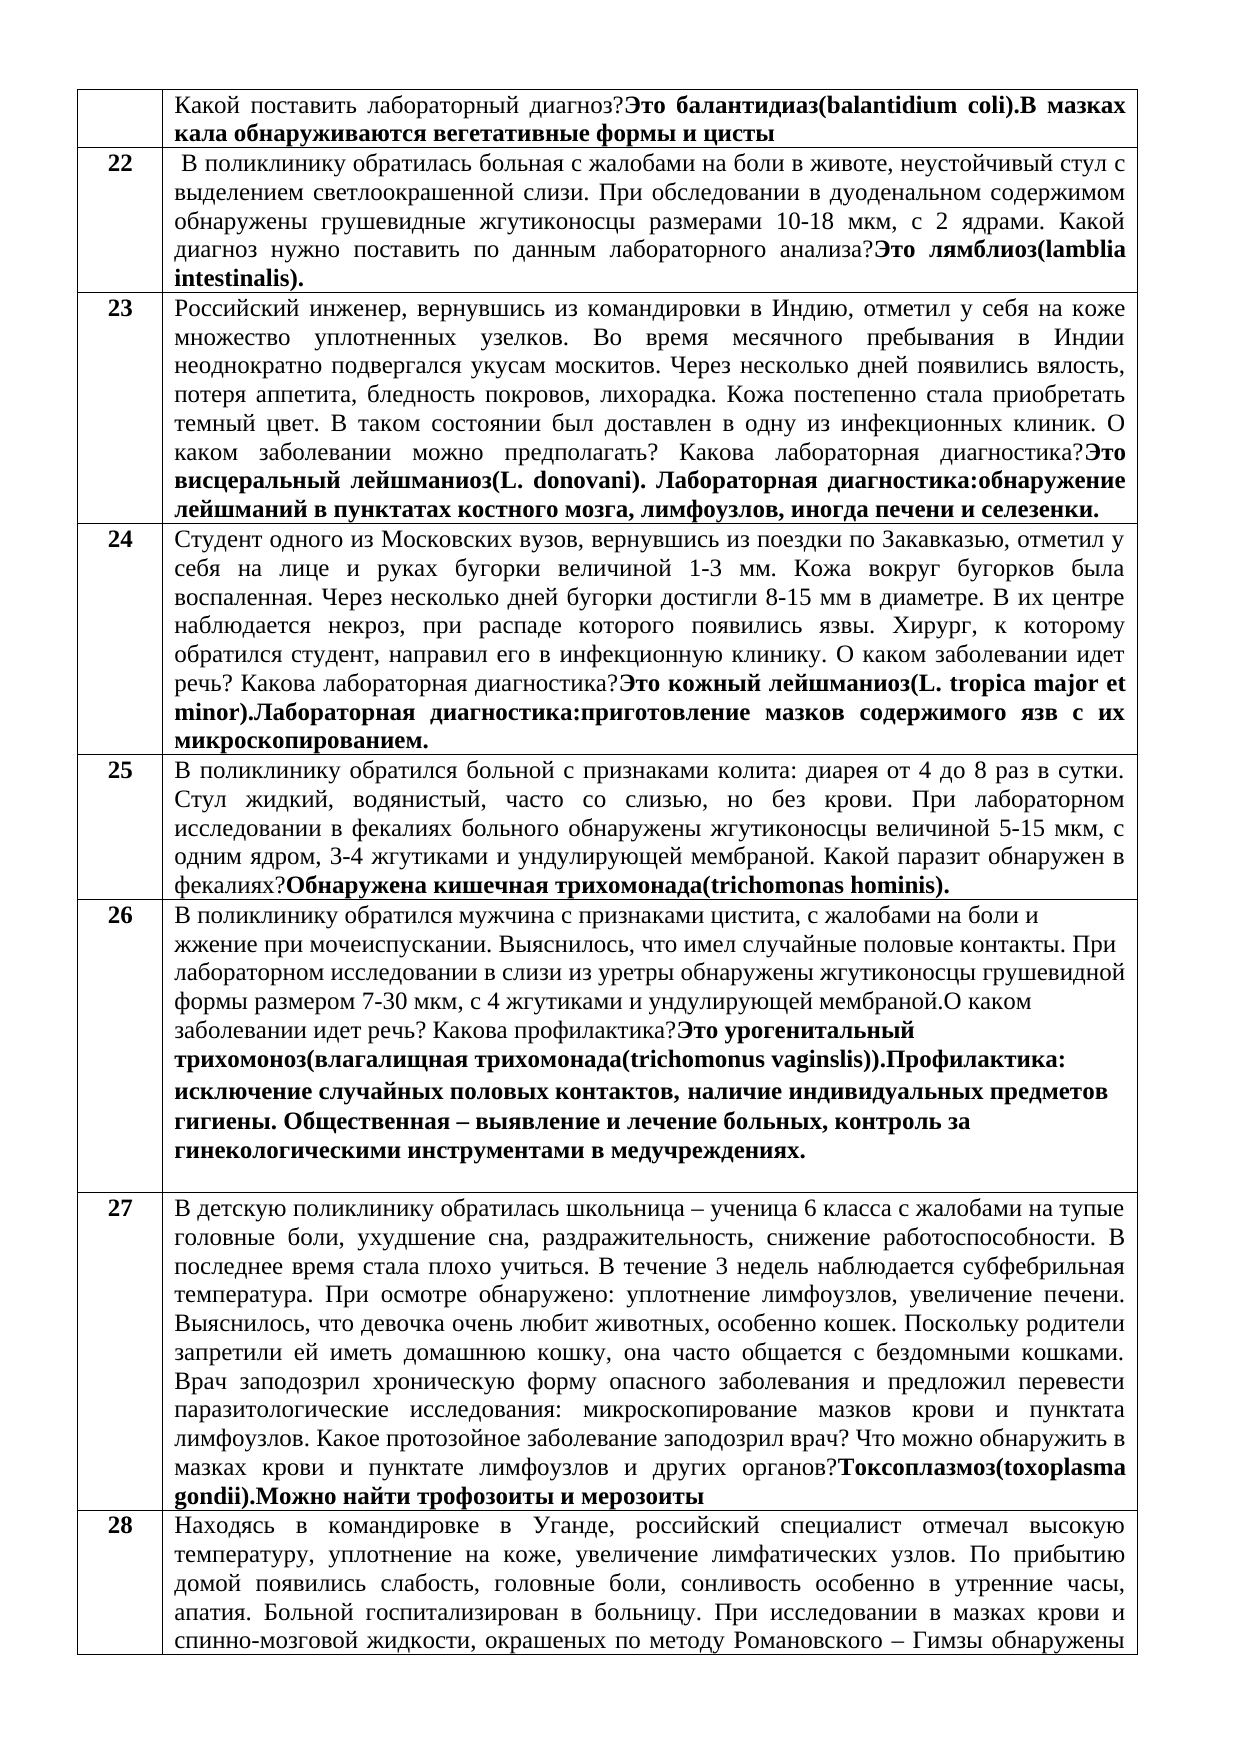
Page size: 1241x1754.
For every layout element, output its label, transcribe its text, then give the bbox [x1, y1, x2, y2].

table_cell Российский инженер, вернувшись из командировки в Индию, отметил у себя на коже множество уплотненных узелков. Во время месячного пребывания в Индии неоднократно подвергался укусам москитов. Через несколько дней появились вялость, потеря аппетита, бледность покровов, лихорадка. Кожа постепенно стала приобретать темный цвет. В таком состоянии был доставлен в одну из инфекционных клиник. О каком заболевании можно предполагать? Какова лабораторная диагностика?Это висцеральный лейшманиоз(L. donovani). Лабораторная диагностика:обнаружение лейшманий в пунктатах костного мозга, лимфоузлов, иногда печени и селезенки. [163, 293, 1137, 523]
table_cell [163, 1511, 1137, 1654]
table_cell В поликлинику обратилась больная с жалобами на боли в животе, неустойчивый стул с выделением светлоокрашенной слизи. При обследовании в дуоденальном содержимом обнаружены грушевидные жгутиконосцы размерами 10-18 мкм, с 2 ядрами. Какой диагноз нужно поставить по данным лабораторного анализа?Это лямблиоз(lamblia intestinalis). [163, 148, 1137, 292]
table_cell Студент одного из Московских вузов, вернувшись из поездки по Закавказью, отметил у себя на лице и руках бугорки величиной 1-3 мм. Кожа вокруг бугорков была воспаленная. Через несколько дней бугорки достигли 8-15 мм в диаметре. В их центре наблюдается некроз, при распаде которого появились язвы. Хирург, к которому обратился студент, направил его в инфекционную клинику. О каком заболевании идет речь? Какова лабораторная диагностика?Это кожный лейшманиоз(L. tropica major et minor).Лабораторная диагностика:приготовление мазков содержимого язв с их микроскопированием. [163, 524, 1137, 754]
table_cell 22 [78, 148, 162, 292]
table_cell В поликлинику обратился больной с признаками колита: диарея от 4 до 8 раз в сутки. Стул жидкий, водянистый, часто со слизью, но без крови. При лабораторном исследовании в фекалиях больного обнаружены жгутиконосцы величиной 5-15 мкм, с одним ядром, 3-4 жгутиками и ундулирующей мембраной. Какой паразит обнаружен в фекалиях?Обнаружена кишечная трихомонада(trichomonas hominis). [163, 755, 1137, 899]
table_cell 27 [78, 1193, 162, 1509]
table_cell В поликлинику обратился мужчина с признаками цистита, с жалобами на боли и жжение при мочеиспускании. Выяснилось, что имел случайные половые контакты. При лабораторном исследовании в слизи из уретры обнаружены жгутиконосцы грушевидной формы размером 7-30 мкм, с 4 жгутиками и ундулирующей мембраной.О каком заболевании идет речь? Какова профилактика?Это урогенитальный трихомоноз(влагалищная трихомонада(trichomonus vaginslis)).Профилактика: исключение случайных половых контактов, наличие индивидуальных предметов гигиены. Общественная – выявление и лечение больных, контроль за гинекологическими инструментами в медучреждениях. [163, 900, 1137, 1192]
table_cell 26 [78, 900, 162, 1192]
table_cell 24 [78, 524, 162, 754]
table_cell 28 [78, 1511, 162, 1654]
table_cell В детскую поликлинику обратилась школьница – ученица 6 класса с жалобами на тупые головные боли, ухудшение сна, раздражительность, снижение работоспособности. В последнее время стала плохо учиться. В течение 3 недель наблюдается субфебрильная температура. При осмотре обнаружено: уплотнение лимфоузлов, увеличение печени. Выяснилось, что девочка очень любит животных, особенно кошек. Поскольку родители запретили ей иметь домашнюю кошку, она часто общается с бездомными кошками. Врач заподозрил хроническую форму опасного заболевания и предложил перевести паразитологические исследования: микроскопирование мазков крови и пунктата лимфоузлов. Какое протозойное заболевание заподозрил врач? Что можно обнаружить в мазках крови и пунктате лимфоузлов и других органов?Токсоплазмоз(toxoplasma gondii).Можно найти трофозоиты и мерозоиты [163, 1193, 1137, 1509]
table_cell 21 [78, 90, 162, 147]
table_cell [163, 90, 1137, 147]
table_cell 25 [78, 755, 162, 899]
table_cell 23 [78, 293, 162, 523]
